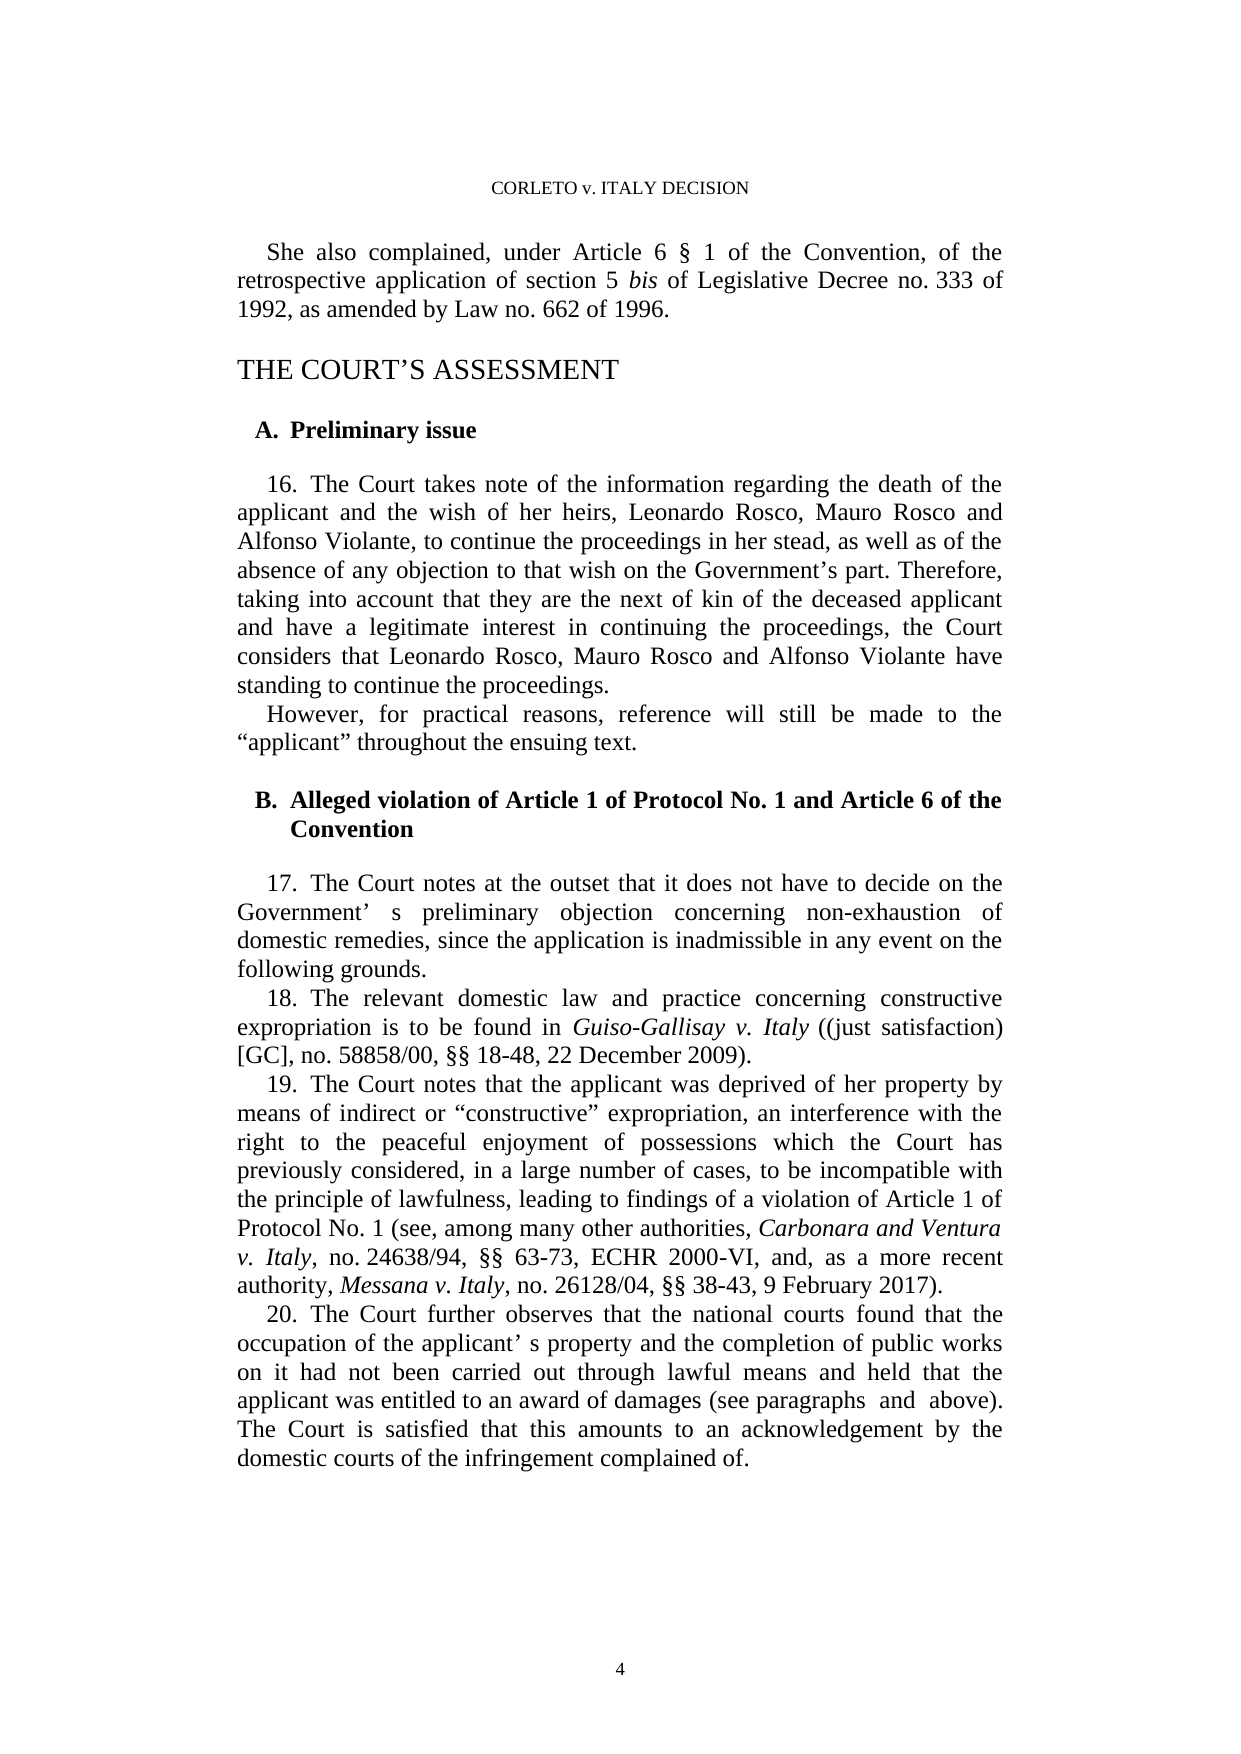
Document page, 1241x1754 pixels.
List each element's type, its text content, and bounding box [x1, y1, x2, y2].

list Preliminary issue [254, 415, 1003, 444]
text However, for practical reasons, reference will still be made to the “applicant” throughout the ensuing text. [237, 699, 1003, 756]
list Alleged violation of Article 1 of Protocol No. 1 and Article 6 of the Convention [254, 785, 1003, 843]
text She also complained, under Article 6 § 1 of the Convention, of the retrospective application of section 5 bis of Legislative Decree no. 333 of 1992, as amended by Law no. 662 of 1996. [237, 237, 1003, 323]
text 19. The Court notes that the applicant was deprived of her property by means of indirect or “constructive” expropriation, an interference with the right to the peaceful enjoyment of possessions which the Court has previously considered, in a large number of cases, to be incompatible with the principle of lawfulness, leading to findings of a violation of Article 1 of Protocol No. 1 (see, among many other authorities, Carbonara and Ventura v. Italy, no. 24638/94, §§ 63-73, ECHR 2000-VI, and, as a more recent authority, Messana v. Italy, no. 26128/04, §§ 38-43, 9 February 2017). [237, 1069, 1003, 1299]
list THE COURT’S ASSESSMENT [237, 352, 1003, 386]
text 18. The relevant domestic law and practice concerning constructive expropriation is to be found in Guiso-Gallisay v. Italy ((just satisfaction) [GC], no. 58858/00, §§ 18-48, 22 December 2009). [237, 983, 1003, 1069]
text 20. The Court further observes that the national courts found that the occupation of the applicant’ s property and the completion of public works on it had not been carried out through lawful means and held that the applicant was entitled to an award of damages (see paragraphs 7 and 14 above). The Court is satisfied that this amounts to an acknowledgement by the domestic courts of the infringement complained of. [237, 1299, 1003, 1472]
